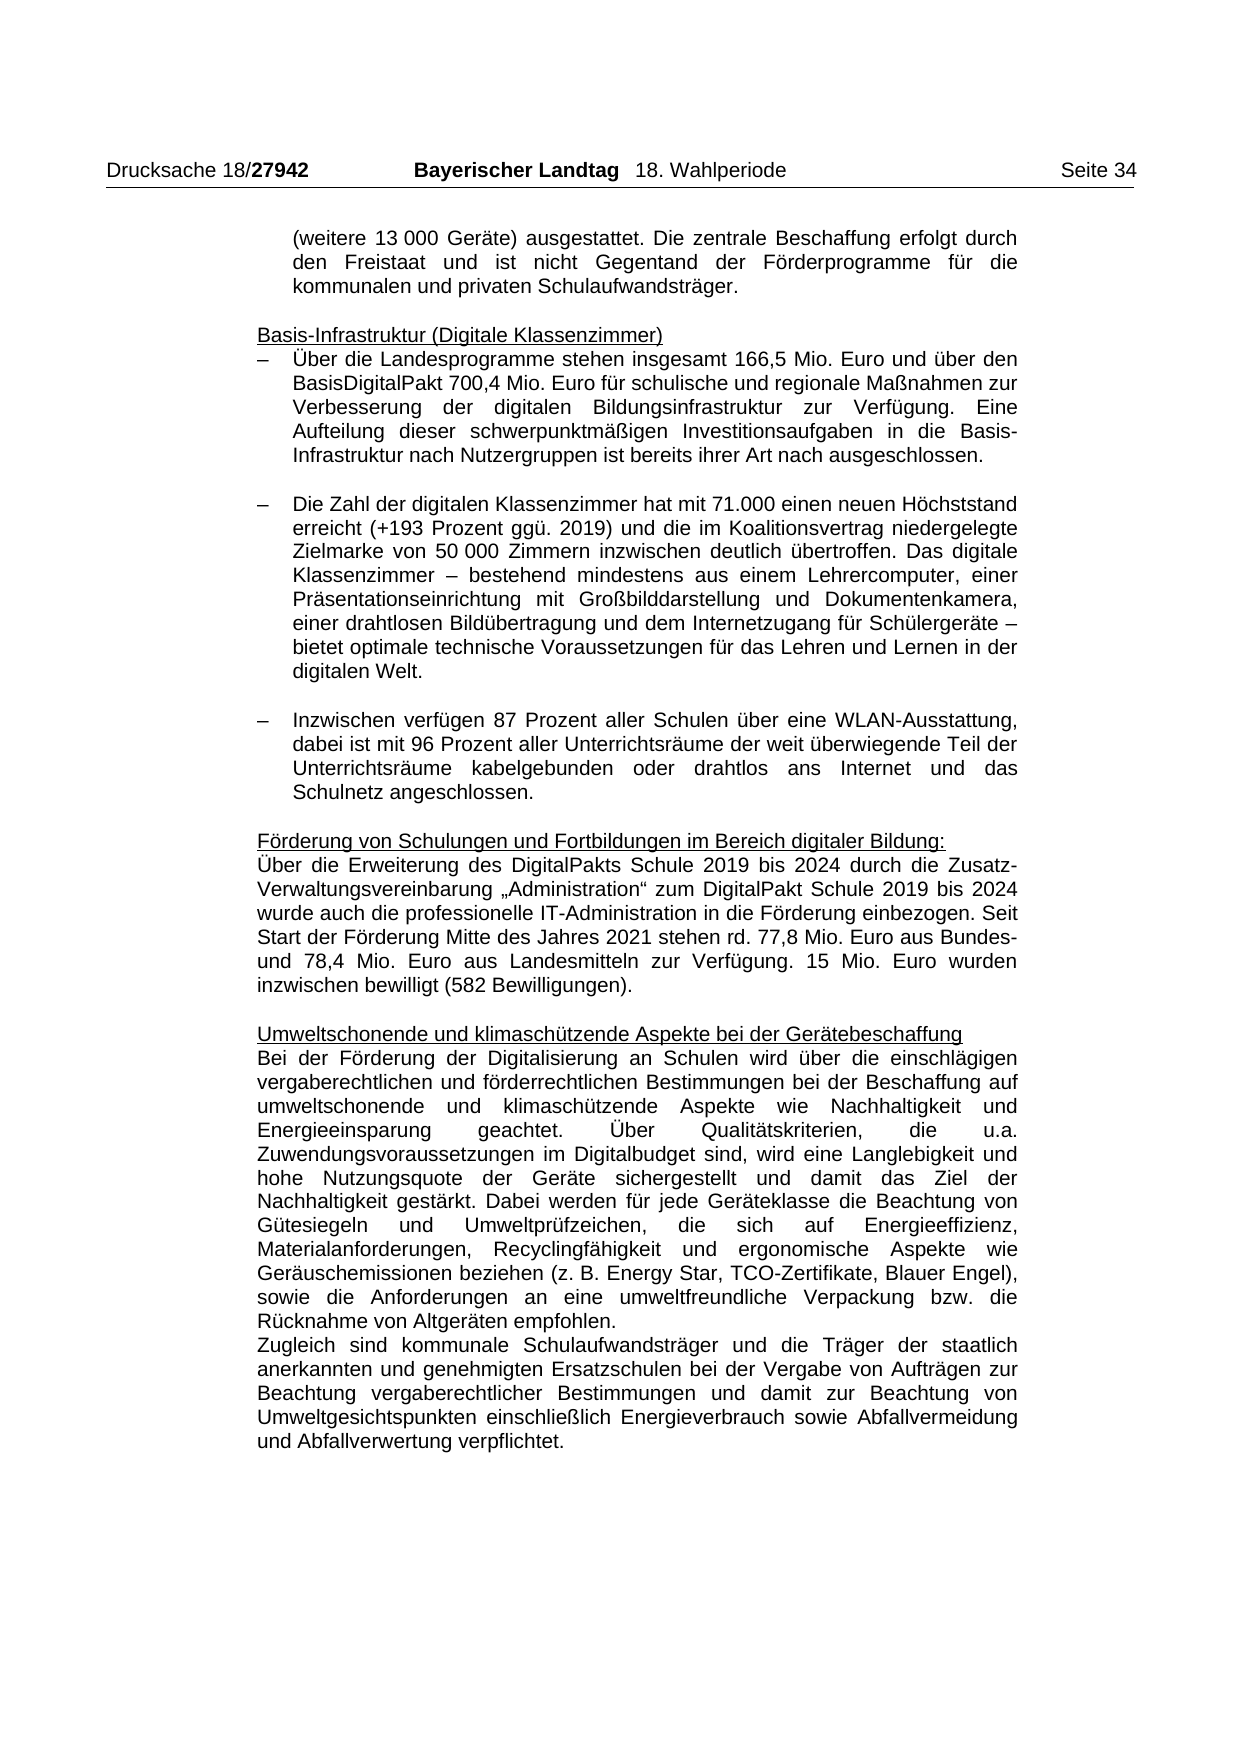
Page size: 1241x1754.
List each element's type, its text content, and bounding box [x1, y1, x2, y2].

text Bei der Förderung der Digitalisierung an Schulen wird über die einschlägigen vergaberechtlichen und förderrechtlichen Bestimmungen bei der Beschaffung auf umweltschonende und klimaschützende Aspekte wie Nachhaltigkeit und Energieeinsparung geachtet. Über Qualitätskriterien, die u.a. Zuwendungsvoraussetzungen im Digitalbudget sind, wird eine Langlebigkeit und hohe Nutzungsquote der Geräte sichergestellt und damit das Ziel der Nachhaltigkeit gestärkt. Dabei werden für jede Geräteklasse die Beachtung von Gütesiegeln und Umweltprüfzeichen, die sich auf Energieeffizienz, Materialanforderungen, Recyclingfähigkeit und ergonomische Aspekte wie Geräuschemissionen beziehen (z. B. Energy Star, TCO-Zertifikate, Blauer Engel), sowie die Anforderungen an eine umweltfreundliche Verpackung bzw. die Rücknahme von Altgeräten empfohlen. Zugleich sind kommunale Schulaufwandsträger und die Träger der staatlich anerkannten und genehmigten Ersatzschulen bei der Vergabe von Aufträgen zur Beachtung vergaberechtlicher Bestimmungen und damit zur Beachtung von Umweltgesichtspunkten einschließlich Energieverbrauch sowie Abfallvermeidung und Abfallverwertung verpflichtet. [257, 1046, 1019, 1453]
text – Die Zahl der digitalen Klassenzimmer hat mit 71.000 einen neuen Höchststand erreicht (+193 Prozent ggü. 2019) und die im Koalitionsvertrag niedergelegte Zielmarke von 50 000 Zimmern inzwischen deutlich übertroffen. Das digitale Klassenzimmer – bestehend mindestens aus einem Lehrercomputer, einer Präsentationseinrichtung mit Großbilddarstellung und Dokumentenkamera, einer drahtlosen Bildübertragung und dem Internetzugang für Schülergeräte – bietet optimale technische Voraussetzungen für das Lehren und Lernen in der digitalen Welt. [257, 491, 1019, 683]
text Basis-Infrastruktur (Digitale Klassenzimmer) [257, 323, 1019, 347]
text Umweltschonende und klimaschützende Aspekte bei der Gerätebeschaffung [257, 1022, 1019, 1046]
text Förderung von Schulungen und Fortbildungen im Bereich digitaler Bildung: [257, 829, 1019, 853]
text – Über die Landesprogramme stehen insgesamt 166,5 Mio. Euro und über den BasisDigitalPakt 700,4 Mio. Euro für schulische und regionale Maßnahmen zur Verbesserung der digitalen Bildungsinfrastruktur zur Verfügung. Eine Aufteilung dieser schwerpunktmäßigen Investitionsaufgaben in die Basis-Infrastruktur nach Nutzergruppen ist bereits ihrer Art nach ausgeschlossen. [257, 347, 1019, 466]
text – Inzwischen verfügen 87 Prozent aller Schulen über eine WLAN-Ausstattung, dabei ist mit 96 Prozent aller Unterrichtsräume der weit überwiegende Teil der Unterrichtsräume kabelgebunden oder drahtlos ans Internet und das Schulnetz angeschlossen. [257, 708, 1019, 804]
text Über die Erweiterung des DigitalPakts Schule 2019 bis 2024 durch die Zusatz-Verwaltungsvereinbarung „Administration“ zum DigitalPakt Schule 2019 bis 2024 wurde auch die professionelle IT-Administration in die Förderung einbezogen. Seit Start der Förderung Mitte des Jahres 2021 stehen rd. 77,8 Mio. Euro aus Bundes- und 78,4 Mio. Euro aus Landesmitteln zur Verfügung. 15 Mio. Euro wurden inzwischen bewilligt (582 Bewilligungen). [257, 853, 1019, 997]
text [257, 226, 1019, 298]
